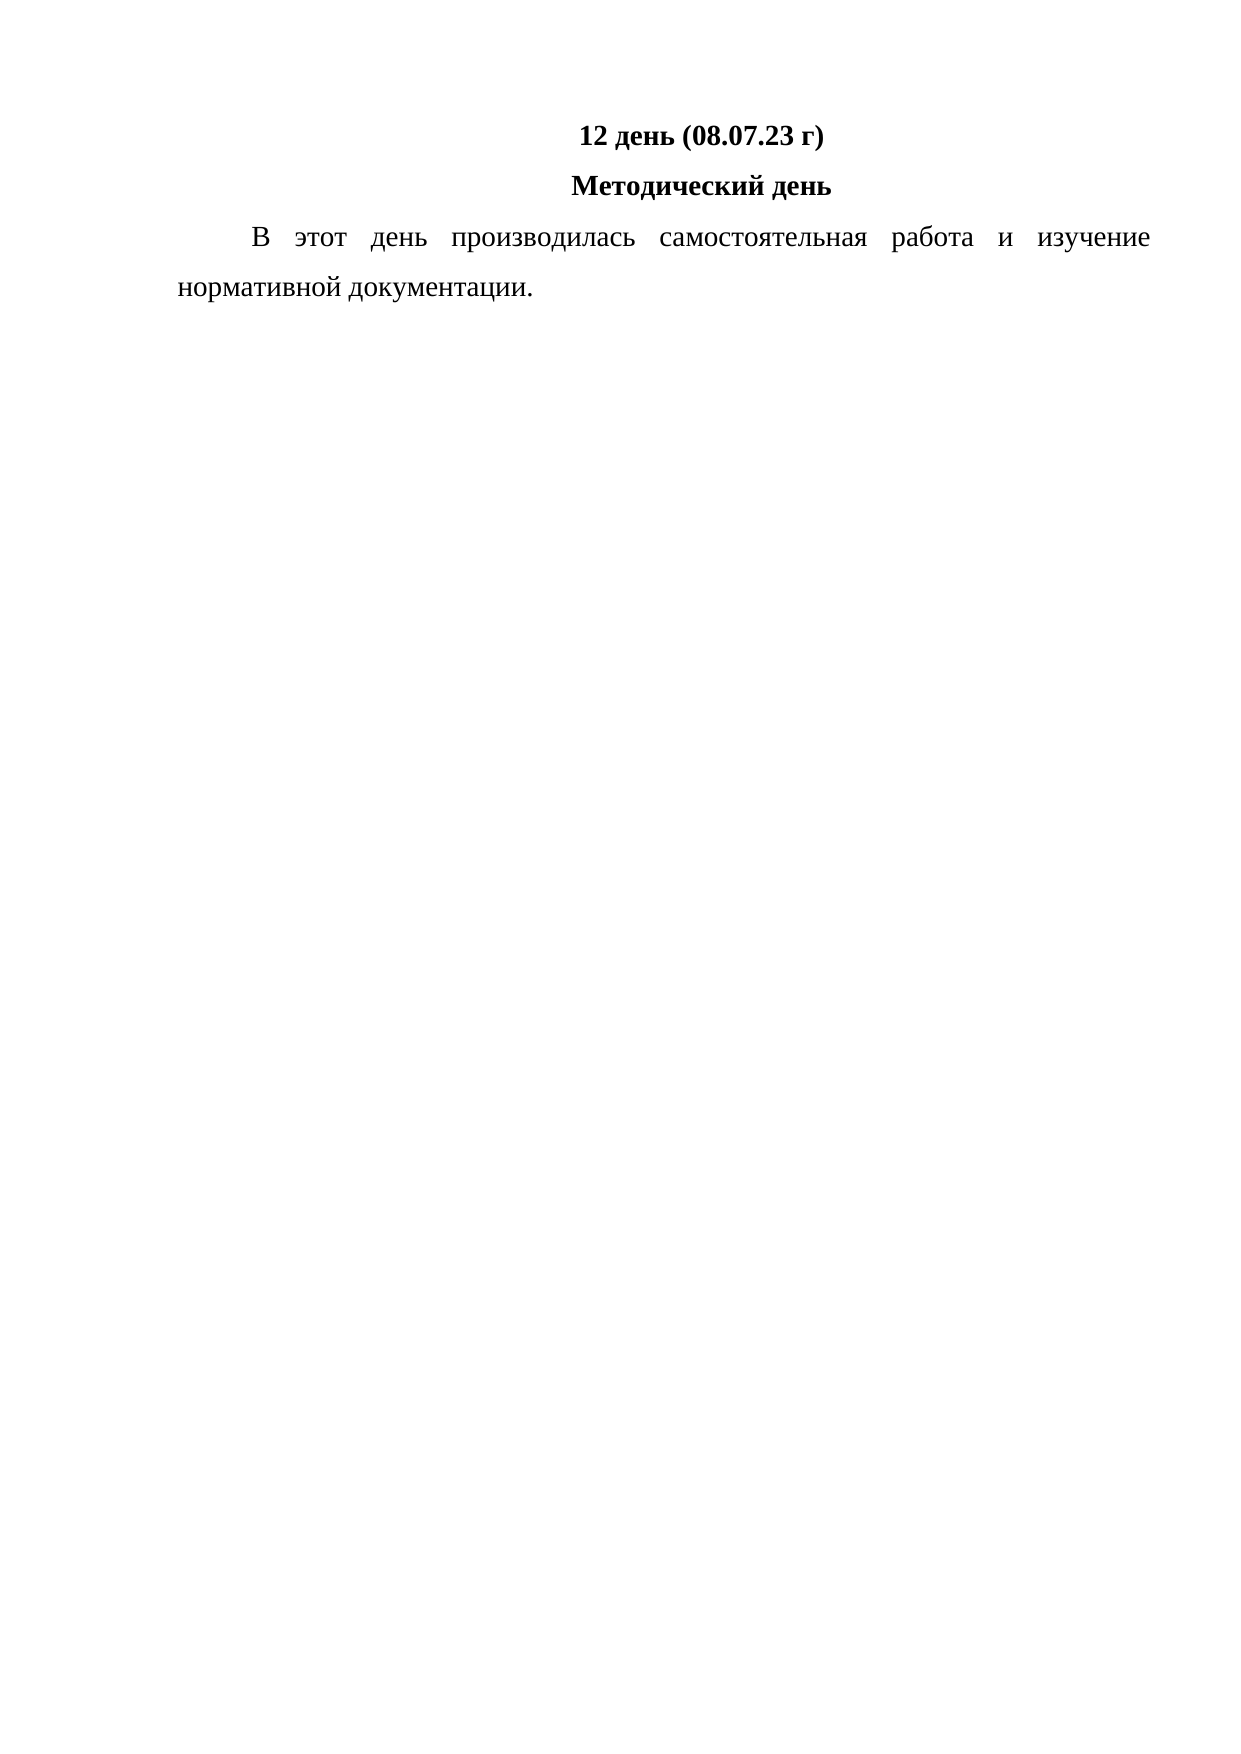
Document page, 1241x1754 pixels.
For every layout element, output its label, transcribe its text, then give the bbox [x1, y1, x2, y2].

text Методический день [177, 168, 1152, 202]
text 12 день (08.07.23 г) [177, 118, 1152, 152]
text В этот день производилась самостоятельная работа и изучение нормативной документации. [177, 219, 1152, 303]
